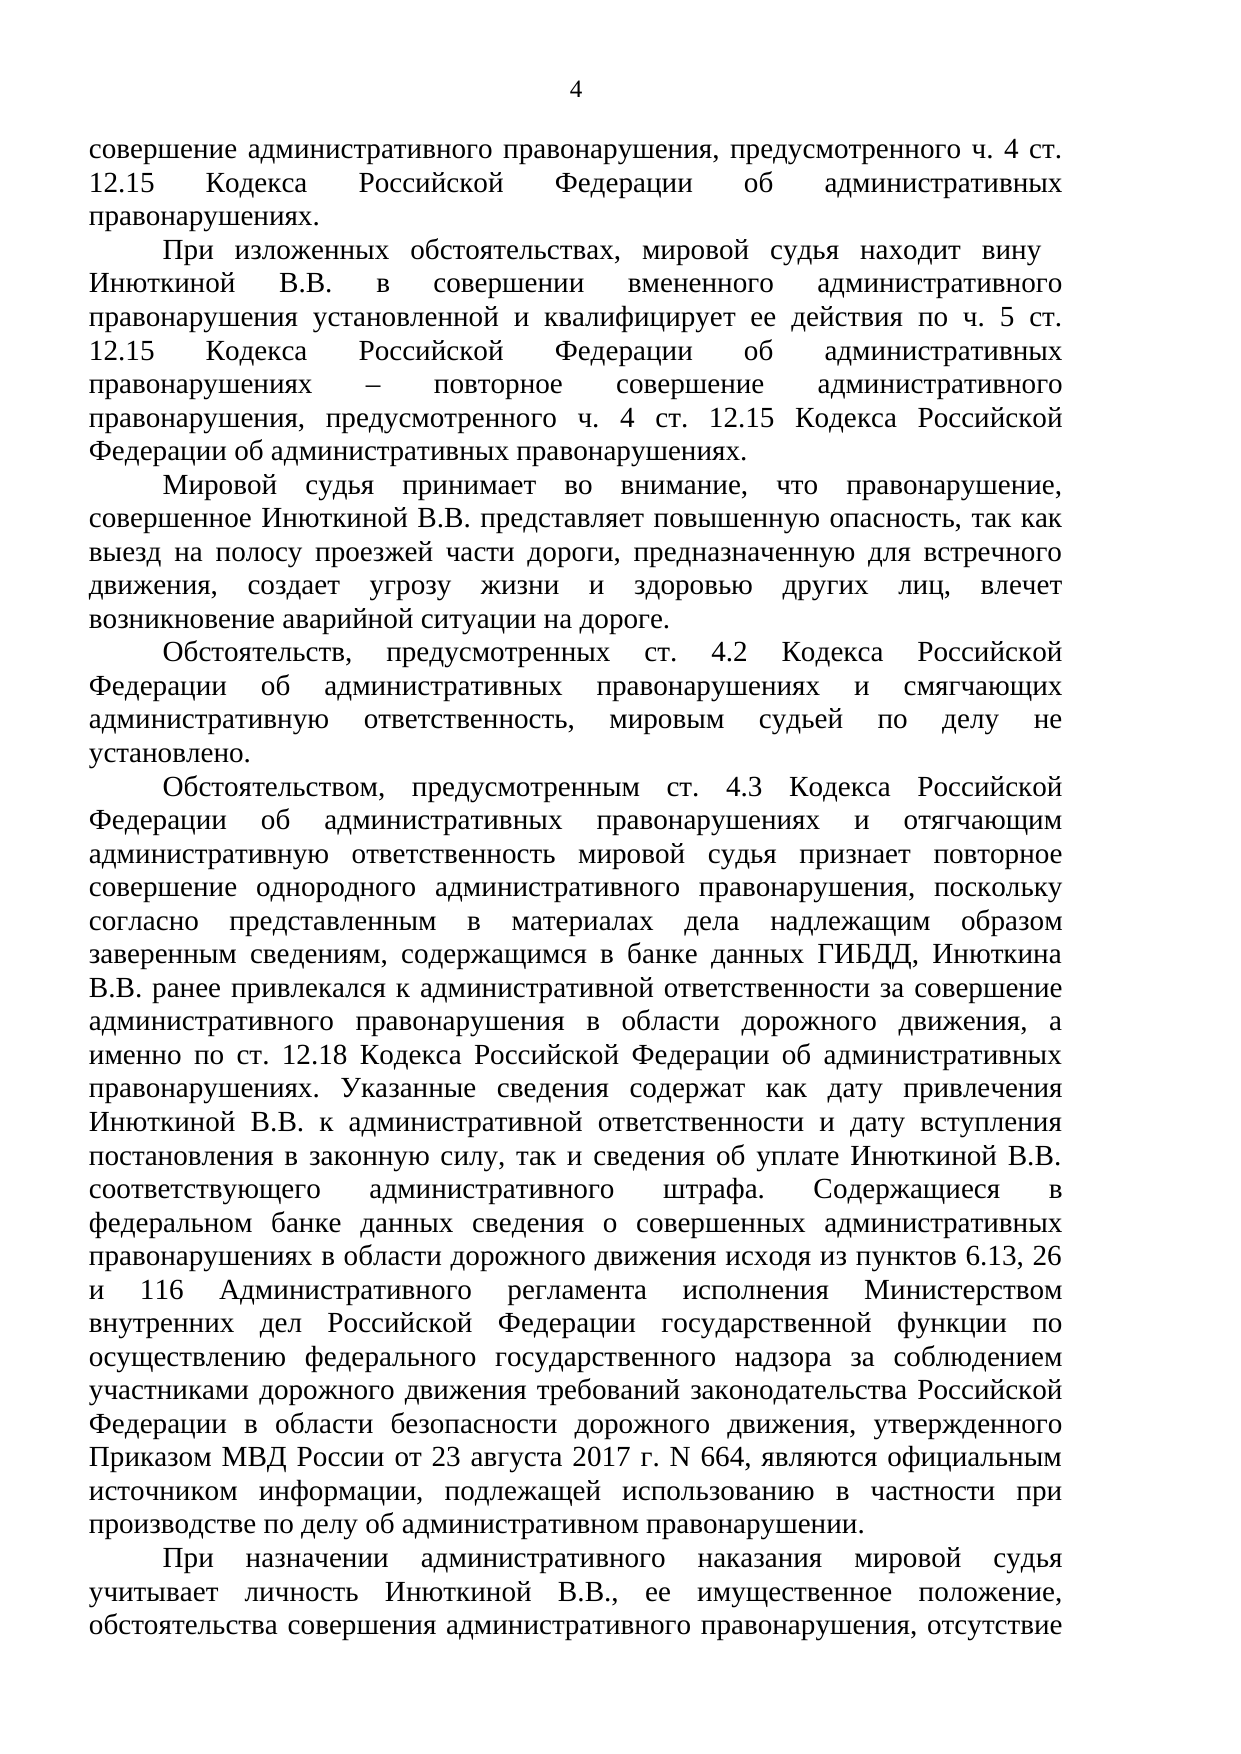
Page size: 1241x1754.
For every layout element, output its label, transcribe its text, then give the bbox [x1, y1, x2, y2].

text Обстоятельством, предусмотренным ст. 4.3 Кодекса Российской Федерации об административных правонарушениях и отягчающим административную ответственность мировой судья признает повторное совершение однородного административного правонарушения, поскольку согласно представленным в материалах дела надлежащим образом заверенным сведениям, содержащимся в банке данных ГИБДД, Инюткина В.В. ранее привлекался к административной ответственности за совершение административного правонарушения в области дорожного движения, а именно по ст. 12.18 Кодекса Российской Федерации об административных правонарушениях. Указанные сведения содержат как дату привлечения Инюткиной В.В. к административной ответственности и дату вступления постановления в законную силу, так и сведения об уплате Инюткиной В.В. соответствующего административного штрафа. Содержащиеся в федеральном банке данных сведения о совершенных административных правонарушениях в области дорожного движения исходя из пунктов 6.13, 26 и 116 Административного регламента исполнения Министерством внутренних дел Российской Федерации государственной функции по осуществлению федерального государственного надзора за соблюдением участниками дорожного движения требований законодательства Российской Федерации в области безопасности дорожного движения, утвержденного Приказом МВД России от 23 августа 2017 г. N 664, являются официальным источником информации, подлежащей использованию в частности при производстве по делу об административном правонарушении. [89, 769, 1063, 1540]
text При изложенных обстоятельствах, мировой судья находит вину Инюткиной В.В. в совершении вмененного административного правонарушения установленной и квалифицирует ее действия по ч. 5 ст. 12.15 Кодекса Российской Федерации об административных правонарушениях – повторное совершение административного правонарушения, предусмотренного ч. 4 ст. 12.15 Кодекса Российской Федерации об административных правонарушениях. [89, 232, 1063, 467]
text Мировой судья принимает во внимание, что правонарушение, совершенное Инюткиной В.В. представляет повышенную опасность, так как выезд на полосу проезжей части дороги, предназначенную для встречного движения, создает угрозу жизни и здоровью других лиц, влечет возникновение аварийной ситуации на дороге. [89, 467, 1063, 634]
text Обстоятельств, предусмотренных ст. 4.2 Кодекса Российской Федерации об административных правонарушениях и смягчающих административную ответственность, мировым судьей по делу не установлено. [89, 634, 1063, 769]
